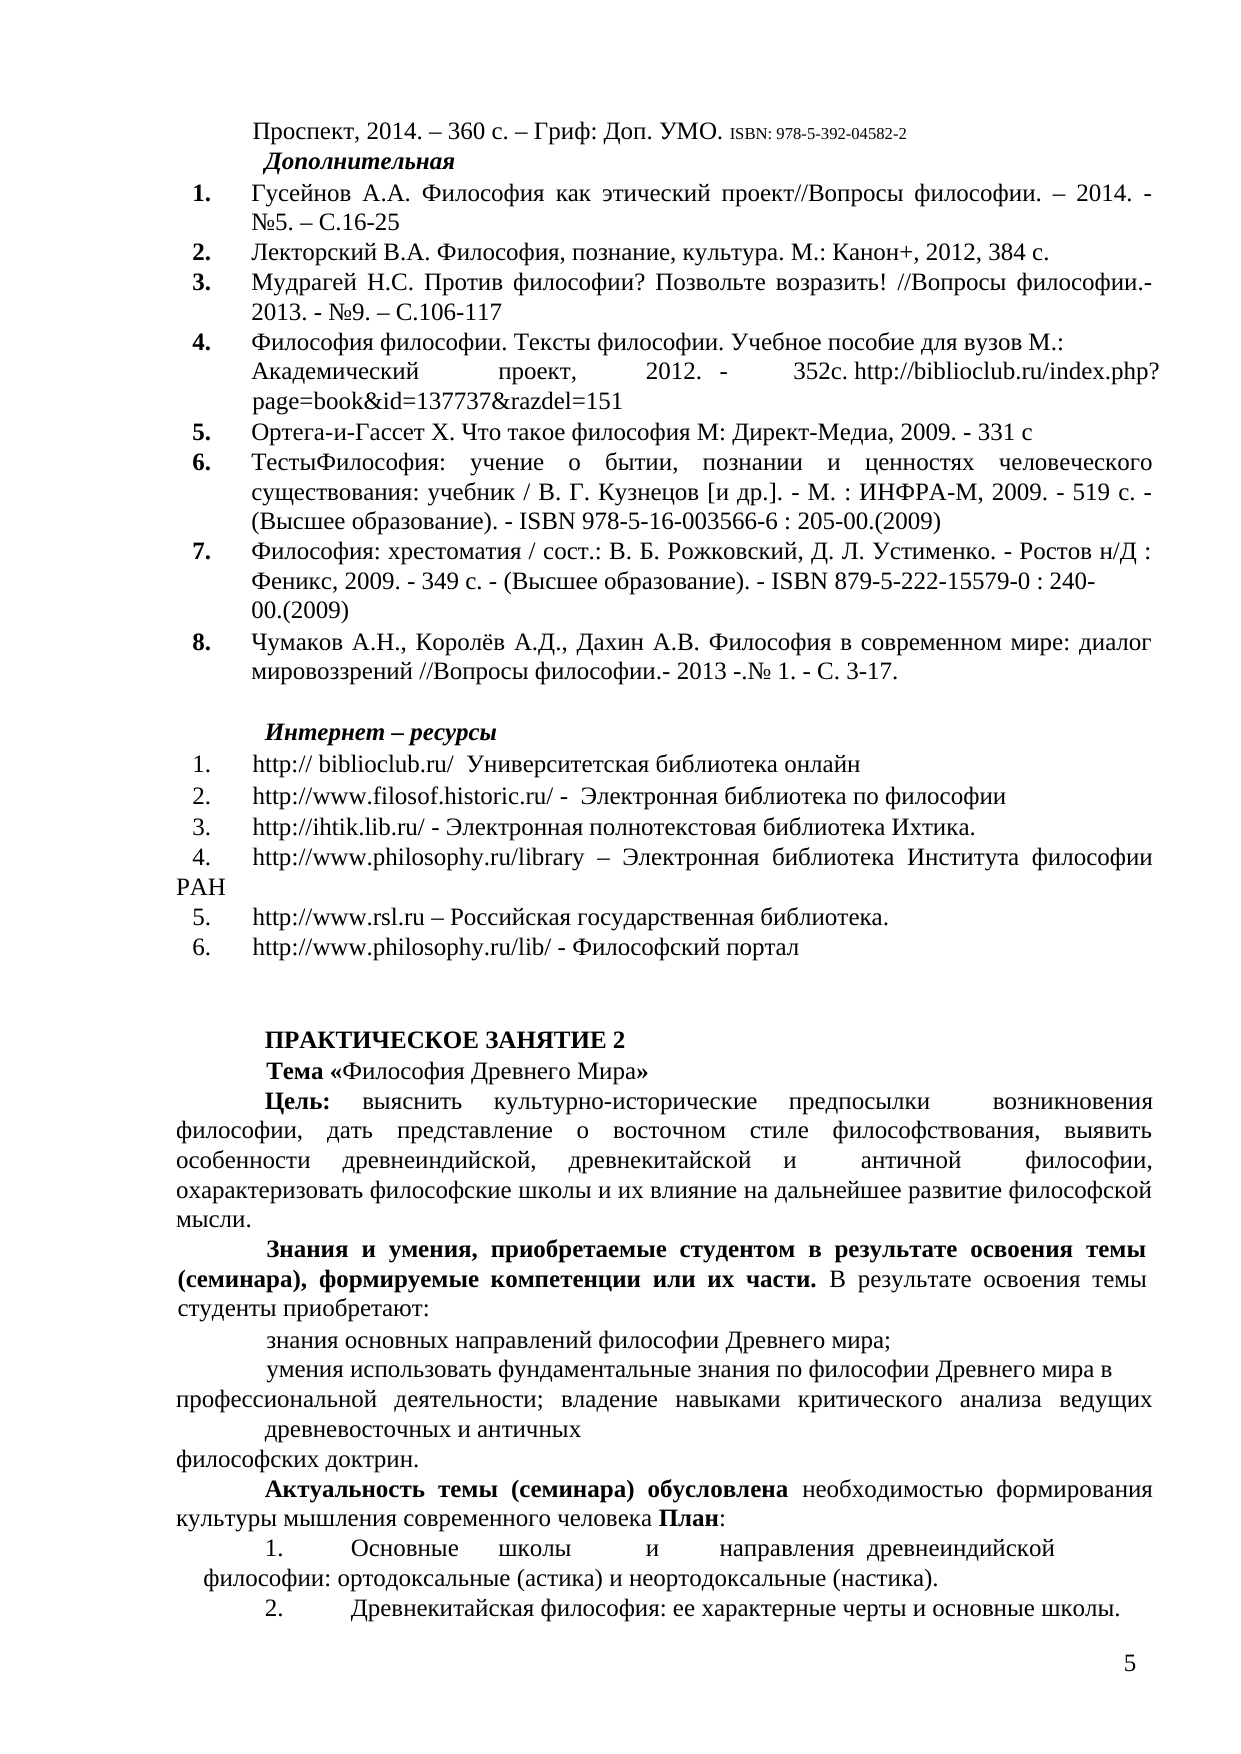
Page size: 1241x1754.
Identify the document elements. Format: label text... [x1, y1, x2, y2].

list Древнекитайская философия: ее характерные черты и основные школы. [176, 1593, 1153, 1622]
list ТестыФилософия: учение о бытии, познании и ценностях человеческого существования: учебник / В. Г. Кузнецов [и др.]. - М. : ИНФРА-М, 2009. - 519 с. - (Высшее образование). - ISBN 978-5-16-003566-6 : 205-00.(2009) [192, 447, 1153, 535]
text РАН [176, 872, 1153, 901]
text Тема «Философия Древнего Мира» [266, 1056, 1153, 1085]
list Гусейнов А.А. Философия как этический проект//Вопросы философии. – 2014. - №5. – С.16-25 [192, 178, 1153, 236]
subtitle Интернет – ресурсы [264, 717, 1172, 746]
text Цель: выяснить культурно-исторические предпосылки возникновения философии, дать представление о восточном стиле философствования, выявить особенности древнеиндийской, древнекитайской и античной философии, охарактеризовать философские школы и их влияние на дальнейшее развитие философской мысли. [176, 1086, 1153, 1233]
text философских доктрин. [176, 1444, 1153, 1473]
list Мудрагей Н.С. Против философии? Позвольте возразить! //Вопросы философии.- 2013. - №9. – С.106-117 [192, 267, 1153, 325]
list Основные школы и направления древнеиндийской философии: ортодоксальные (астика) и неортодоксальные (настика). [176, 1533, 1153, 1592]
text профессиональной деятельности; владение навыками критического анализа ведущих древневосточных и античных [176, 1384, 1153, 1443]
list Ортега-и-Гассет Х. Что такое философия М: Директ-Медиа, 2009. - 331 с [192, 417, 1153, 446]
text знания основных направлений философии Древнего мира; [266, 1325, 1153, 1353]
list http://www.filosof.historic.ru/ - Электронная библиотека по философии [192, 781, 1153, 810]
text Академический проект, 2012. - 352с. http://biblioclub.ru/index.php?page=book&id=137737&razdel=151 [251, 356, 1167, 415]
text Актуальность темы (семинара) обусловлена необходимостью формирования культуры мышления современного человека План: [176, 1474, 1153, 1532]
list Философия: хрестоматия / сост.: В. Б. Рожковский, Д. Л. Устименко. - Ростов н/Д : Феникс, 2009. - 349 с. - (Высшее образование). - ISBN 879-5-222-15579-0 : 240- [192, 536, 1153, 594]
list http:// biblioclub.ru/ Университетская библиотека онлайн [192, 749, 1153, 777]
text Проспект, 2014. – 360 с. – Гриф: Доп. УМО. ISBN: 978-5-392-04582-2 [252, 116, 1153, 145]
text 00.(2009) [251, 596, 1167, 624]
list http://ihtik.lib.ru/ - Электронная полнотекстовая библиотека Ихтика. [192, 812, 1153, 841]
list Философия философии. Тексты философии. Учебное пособие для вузов М.: [192, 327, 1153, 355]
text ПРАКТИЧЕСКОЕ ЗАНЯТИЕ 2 [264, 1025, 1147, 1054]
list http://www.rsl.ru – Российская государственная библиотека. [192, 902, 1153, 931]
text умения использовать фундаментальные знания по философии Древнего мира в [266, 1354, 1153, 1383]
list http://www.philosophy.ru/library – Электронная библиотека Института философии [192, 842, 1153, 871]
list Лекторский В.А. Философия, познание, культура. М.: Канон+, 2012, 384 с. [192, 237, 1153, 266]
subtitle Дополнительная [264, 146, 1172, 175]
list Чумаков А.Н., Королёв А.Д., Дахин А.В. Философия в современном мире: диалог мировоззрений //Вопросы философии.- 2013 -.№ 1. - С. 3-17. [192, 627, 1153, 685]
list http://www.philosophy.ru/lib/ - Философский портал [192, 932, 1153, 960]
text Знания и умения, приобретаемые студентом в результате освоения темы (семинара), формируемые компетенции или их части. В результате освоения темы студенты приобретают: [177, 1234, 1147, 1322]
